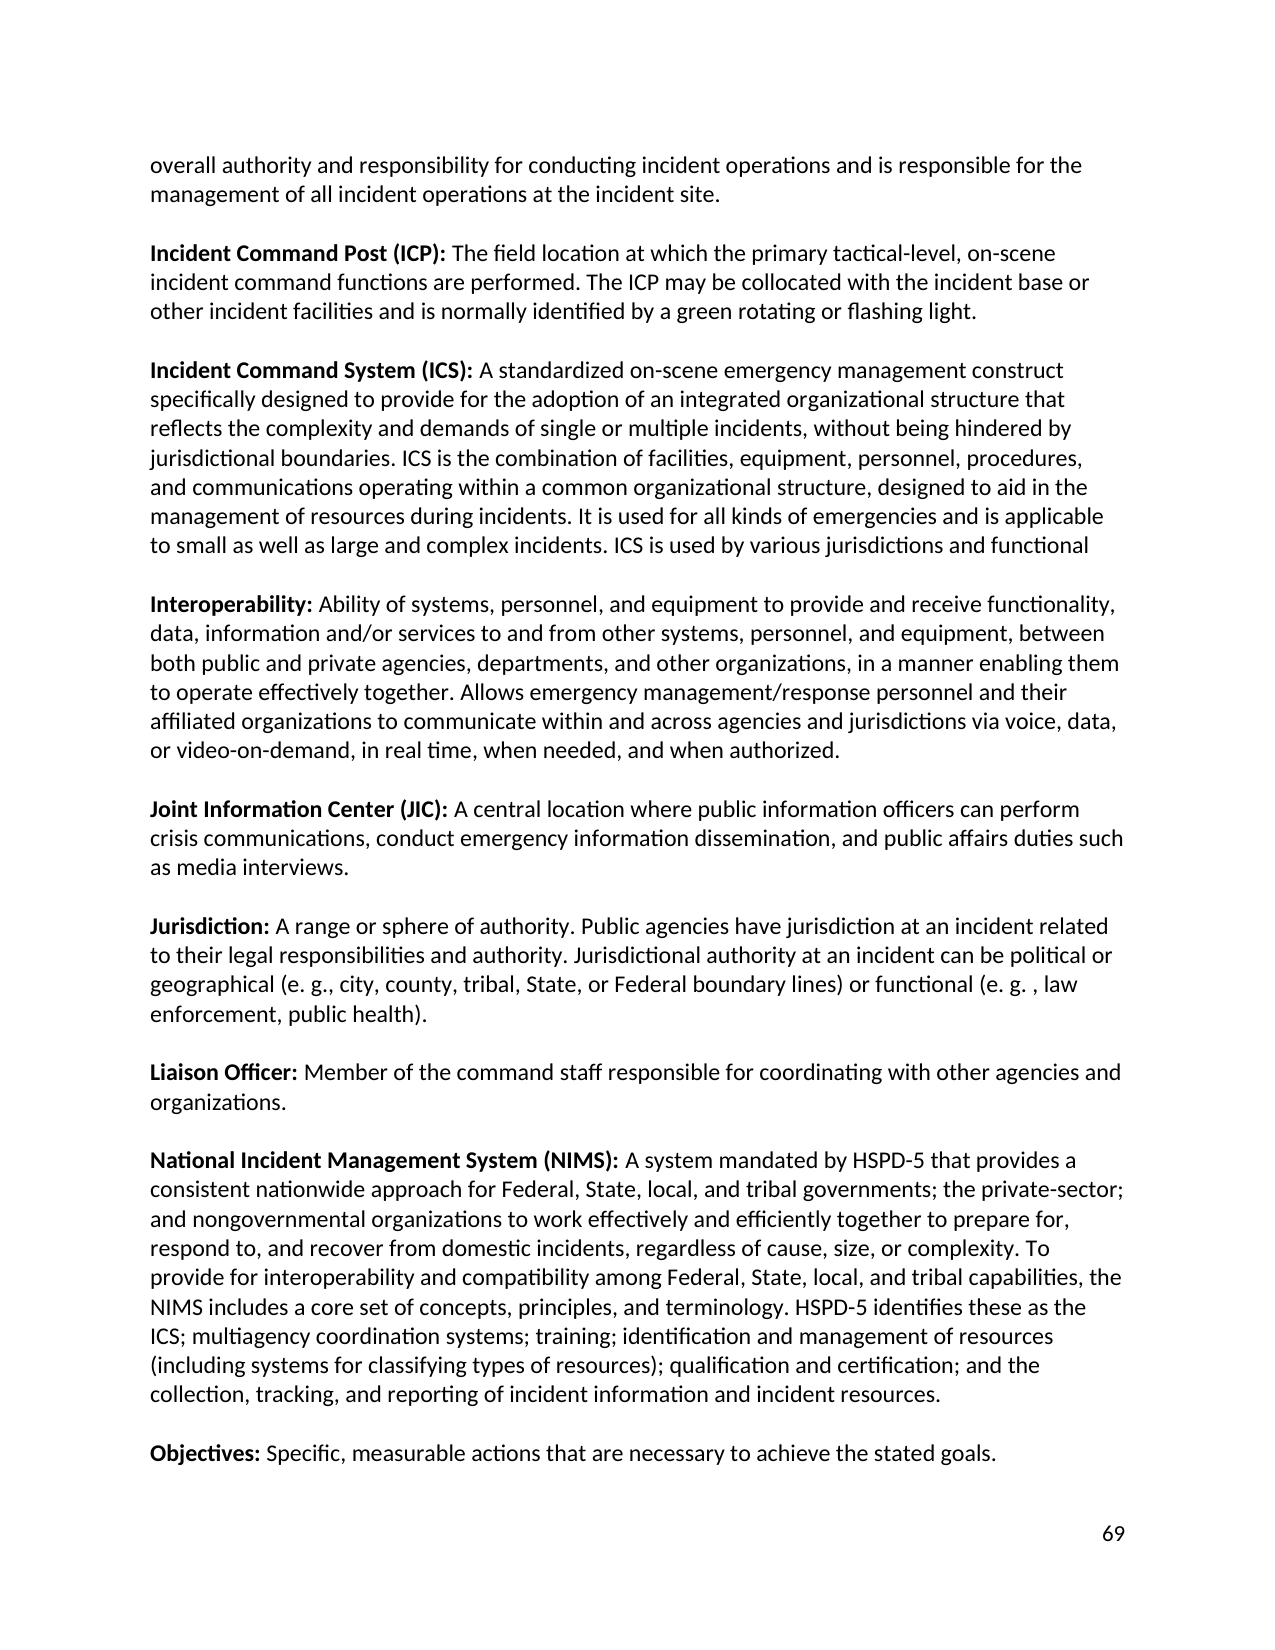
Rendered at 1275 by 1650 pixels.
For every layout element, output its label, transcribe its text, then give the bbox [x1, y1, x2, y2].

text Liaison Officer: Member of the command staff responsible for coordinating with other agencies and organizations. [150, 1057, 1125, 1116]
text Joint Information Center (JIC): A central location where public information officers can perform [150, 794, 1125, 823]
text National Incident Management System (NIMS): A system mandated by HSPD-5 that provides a consistent nationwide approach for Federal, State, local, and tribal governments; the private-sector; and nongovernmental organizations to work effectively and efficiently together to prepare for, respond to, and recover from domestic incidents, regardless of cause, size, or complexity. To provide for interoperability and compatibility among Federal, State, local, and tribal capabilities, the NIMS includes a core set of concepts, principles, and terminology. HSPD-5 identifies these as the ICS; multiagency coordination systems; training; identification and management of resources (including systems for classifying types of resources); qualification and certification; and the collection, tracking, and reporting of incident information and incident resources. [150, 1145, 1125, 1409]
text Interoperability: Ability of systems, personnel, and equipment to provide and receive functionality, data, information and/or services to and from other systems, personnel, and equipment, between both public and private agencies, departments, and other organizations, in a manner enabling them to operate effectively together. Allows emergency management/response personnel and their affiliated organizations to communicate within and across agencies and jurisdictions via voice, data, or video-on-demand, in real time, when needed, and when authorized. [150, 589, 1125, 765]
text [150, 150, 1125, 208]
text Objectives: Specific, measurable actions that are necessary to achieve the stated goals. [150, 1438, 1125, 1467]
text Incident Command System (ICS): A standardized on-scene emergency management construct specifically designed to provide for the adoption of an integrated organizational structure that reflects the complexity and demands of single or multiple incidents, without being hindered by jurisdictional boundaries. ICS is the combination of facilities, equipment, personnel, procedures, and communications operating within a common organizational structure, designed to aid in the management of resources during incidents. It is used for all kinds of emergencies and is applicable to small as well as large and complex incidents. ICS is used by various jurisdictions and functional [150, 355, 1125, 560]
text Incident Command Post (ICP): The field location at which the primary tactical-level, on-scene incident command functions are performed. The ICP may be collocated with the incident base or other incident facilities and is normally identified by a green rotating or flashing light. [150, 238, 1125, 326]
text Jurisdiction: A range or sphere of authority. Public agencies have jurisdiction at an incident related to their legal responsibilities and authority. Jurisdictional authority at an incident can be political or geographical (e. g., city, county, tribal, State, or Federal boundary lines) or functional (e. g. , law enforcement, public health). [150, 911, 1125, 1028]
text crisis communications, conduct emergency information dissemination, and public affairs duties such as media interviews. [150, 823, 1125, 882]
